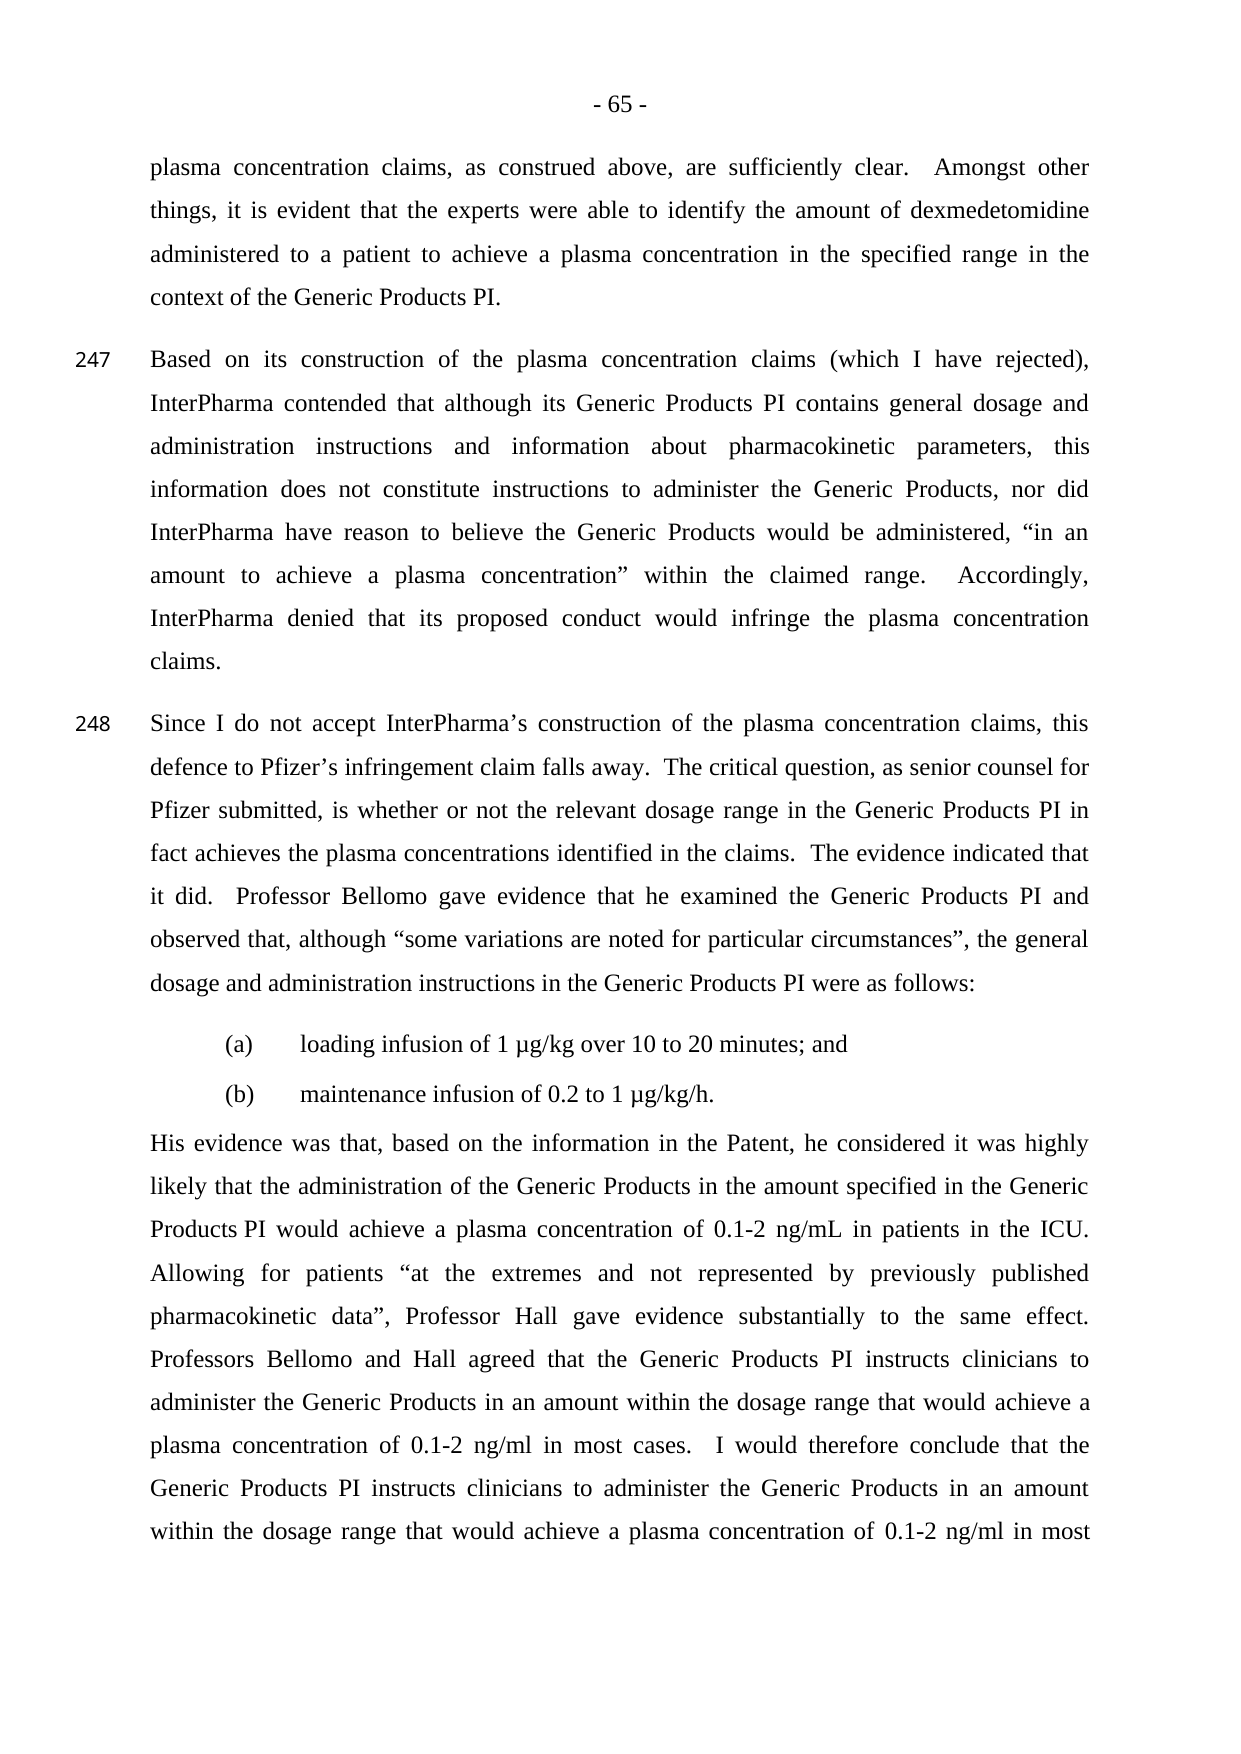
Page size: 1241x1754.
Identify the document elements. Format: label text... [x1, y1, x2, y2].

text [75, 152, 1090, 311]
text Since I do not accept InterPharma’s construction of the plasma concentration claims, this defence to Pfizer’s infringement claim falls away. The critical question, as senior counsel for Pfizer submitted, is whether or not the relevant dosage range in the Generic Products PI in fact achieves the plasma concentrations identified in the claims. The evidence indicated that it did. Professor Bellomo gave evidence that he examined the Generic Products PI and observed that, although “some variations are noted for particular circumstances”, the general dosage and administration instructions in the Generic Products PI were as follows: [75, 708, 1090, 996]
text Based on its construction of the plasma concentration claims (which I have rejected), InterPharma contended that although its Generic Products PI contains general dosage and administration instructions and information about pharmacokinetic parameters, this information does not constitute instructions to administer the Generic Products, nor did InterPharma have reason to believe the Generic Products would be administered, “in an amount to achieve a plasma concentration” within the claimed range. Accordingly, InterPharma denied that its proposed conduct would infringe the plasma concentration claims. [75, 344, 1090, 675]
list loading infusion of 1 µg/kg over 10 to 20 minutes; and [225, 1029, 1090, 1058]
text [150, 1128, 1090, 1545]
list maintenance infusion of 0.2 to 1 µg/kg/h. [225, 1079, 1090, 1108]
